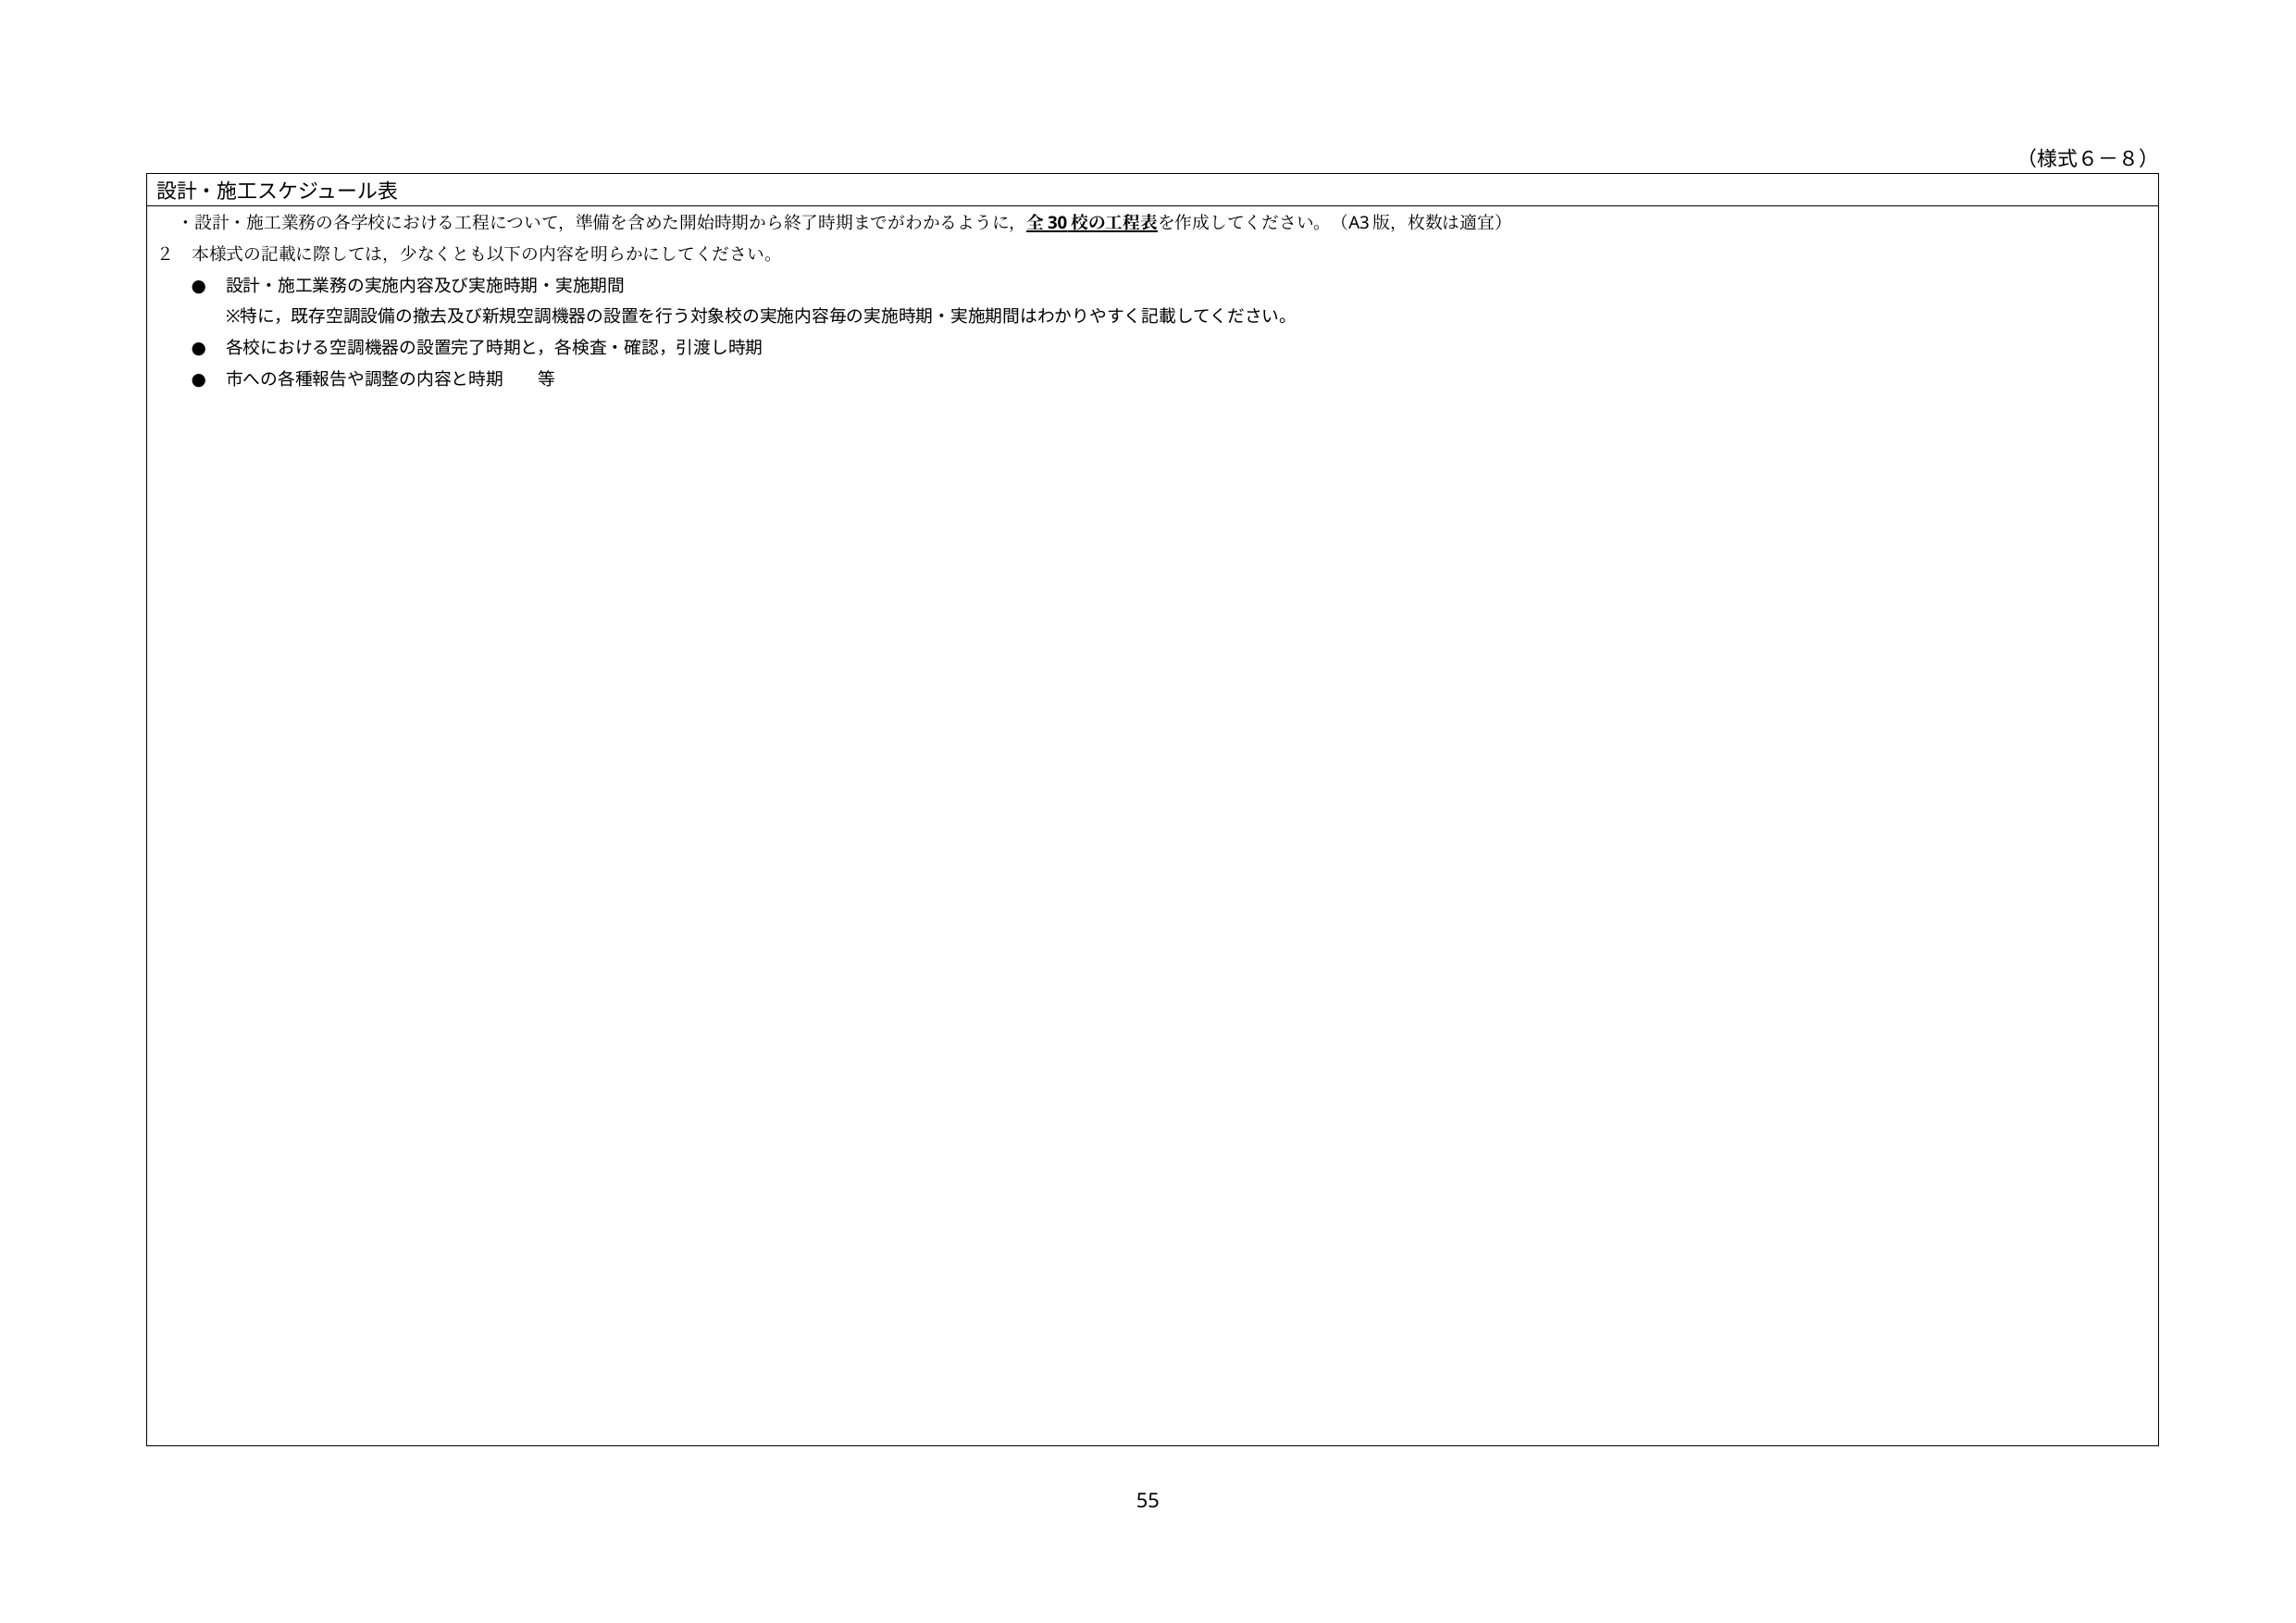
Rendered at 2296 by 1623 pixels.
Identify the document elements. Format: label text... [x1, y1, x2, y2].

table_header 設計・施工スケジュール表 [147, 174, 2158, 205]
text （様式６－８） [137, 142, 2159, 173]
table_cell ・設計・施工業務の各学校における工程について，準備を含めた開始時期から終了時期までがわかるように，全30校の工程表を作成してください。（A3版，枚数は適宜） ２ 本様式の記載に際しては，少なくとも以下の内容を明らかにしてください。 設計・施工業務の実施内容及び実施時期・実施期間 ※特に，既存空調設備の撤去及び新規空調機器の設置を行う対象校の実施内容毎の実施時期・実施期間はわかりやすく記載してください。 各校における空調機器の設置完了時期と，各検査・確認，引渡し時期 市への各種報告や調整の内容と時期 等 [147, 206, 2158, 1445]
